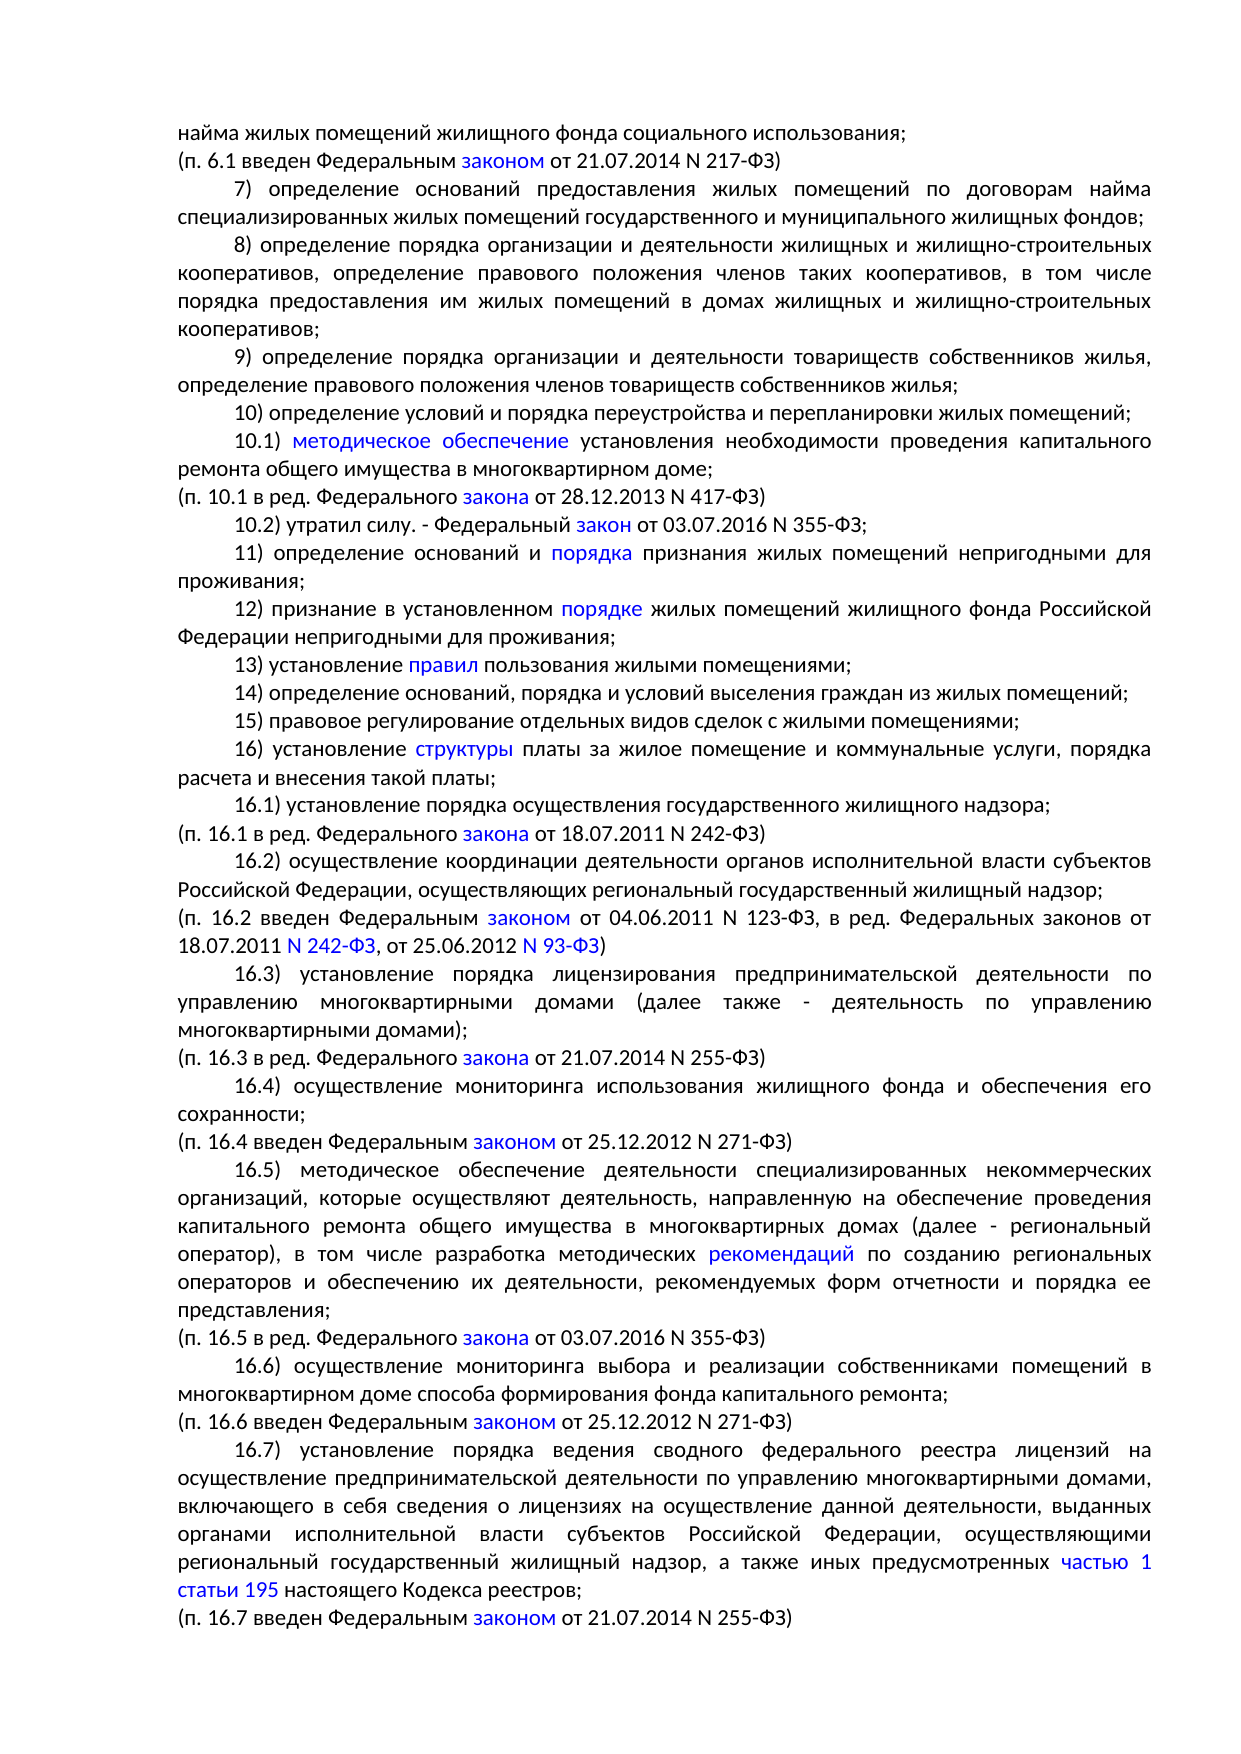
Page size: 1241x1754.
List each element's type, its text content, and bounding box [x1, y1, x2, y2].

text 16) установление структуры платы за жилое помещение и коммунальные услуги, порядка расчета и внесения такой платы; [177, 734, 1152, 791]
text (п. 10.1 в ред. Федерального закона от 28.12.2013 N 417-ФЗ) [177, 482, 1152, 510]
text (п. 6.1 введен Федеральным законом от 21.07.2014 N 217-ФЗ) [177, 146, 1152, 174]
text (п. 16.1 в ред. Федерального закона от 18.07.2011 N 242-ФЗ) [177, 819, 1152, 847]
text 16.4) осуществление мониторинга использования жилищного фонда и обеспечения его сохранности; [177, 1071, 1152, 1127]
text 16.3) установление порядка лицензирования предпринимательской деятельности по управлению многоквартирными домами (далее также - деятельность по управлению многоквартирными домами); [177, 959, 1152, 1043]
text 16.7) установление порядка ведения сводного федерального реестра лицензий на осуществление предпринимательской деятельности по управлению многоквартирными домами, включающего в себя сведения о лицензиях на осуществление данной деятельности, выданных органами исполнительной власти субъектов Российской Федерации, осуществляющими региональный государственный жилищный надзор, а также иных предусмотренных частью 1 статьи 195 настоящего Кодекса реестров; [177, 1435, 1152, 1603]
text 8) определение порядка организации и деятельности жилищных и жилищно-строительных кооперативов, определение правового положения членов таких кооперативов, в том числе порядка предоставления им жилых помещений в домах жилищных и жилищно-строительных кооперативов; [177, 230, 1152, 342]
text 16.5) методическое обеспечение деятельности специализированных некоммерческих организаций, которые осуществляют деятельность, направленную на обеспечение проведения капитального ремонта общего имущества в многоквартирных домах (далее - региональный оператор), в том числе разработка методических рекомендаций по созданию региональных операторов и обеспечению их деятельности, рекомендуемых форм отчетности и порядка ее представления; [177, 1155, 1152, 1323]
text 15) правовое регулирование отдельных видов сделок с жилыми помещениями; [177, 707, 1152, 734]
text (п. 16.4 введен Федеральным законом от 25.12.2012 N 271-ФЗ) [177, 1127, 1152, 1155]
text 7) определение оснований предоставления жилых помещений по договорам найма специализированных жилых помещений государственного и муниципального жилищных фондов; [177, 174, 1152, 230]
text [177, 118, 1152, 146]
text 10.2) утратил силу. - Федеральный закон от 03.07.2016 N 355-ФЗ; [177, 510, 1152, 538]
text (п. 16.3 в ред. Федерального закона от 21.07.2014 N 255-ФЗ) [177, 1043, 1152, 1071]
text 16.1) установление порядка осуществления государственного жилищного надзора; [177, 791, 1152, 819]
text (п. 16.5 в ред. Федерального закона от 03.07.2016 N 355-ФЗ) [177, 1323, 1152, 1351]
text 10) определение условий и порядка переустройства и перепланировки жилых помещений; [177, 398, 1152, 426]
text 11) определение оснований и порядка признания жилых помещений непригодными для проживания; [177, 538, 1152, 594]
text 13) установление правил пользования жилыми помещениями; [177, 651, 1152, 678]
text 12) признание в установленном порядке жилых помещений жилищного фонда Российской Федерации непригодными для проживания; [177, 594, 1152, 651]
text 16.2) осуществление координации деятельности органов исполнительной власти субъектов Российской Федерации, осуществляющих региональный государственный жилищный надзор; [177, 847, 1152, 903]
text (п. 16.7 введен Федеральным законом от 21.07.2014 N 255-ФЗ) [177, 1603, 1152, 1631]
text 16.6) осуществление мониторинга выбора и реализации собственниками помещений в многоквартирном доме способа формирования фонда капитального ремонта; [177, 1351, 1152, 1407]
text 9) определение порядка организации и деятельности товариществ собственников жилья, определение правового положения членов товариществ собственников жилья; [177, 342, 1152, 398]
text 14) определение оснований, порядка и условий выселения граждан из жилых помещений; [177, 678, 1152, 707]
text 10.1) методическое обеспечение установления необходимости проведения капитального ремонта общего имущества в многоквартирном доме; [177, 426, 1152, 482]
text (п. 16.2 введен Федеральным законом от 04.06.2011 N 123-ФЗ, в ред. Федеральных законов от 18.07.2011 N 242-ФЗ, от 25.06.2012 N 93-ФЗ) [177, 903, 1152, 959]
text (п. 16.6 введен Федеральным законом от 25.12.2012 N 271-ФЗ) [177, 1407, 1152, 1435]
